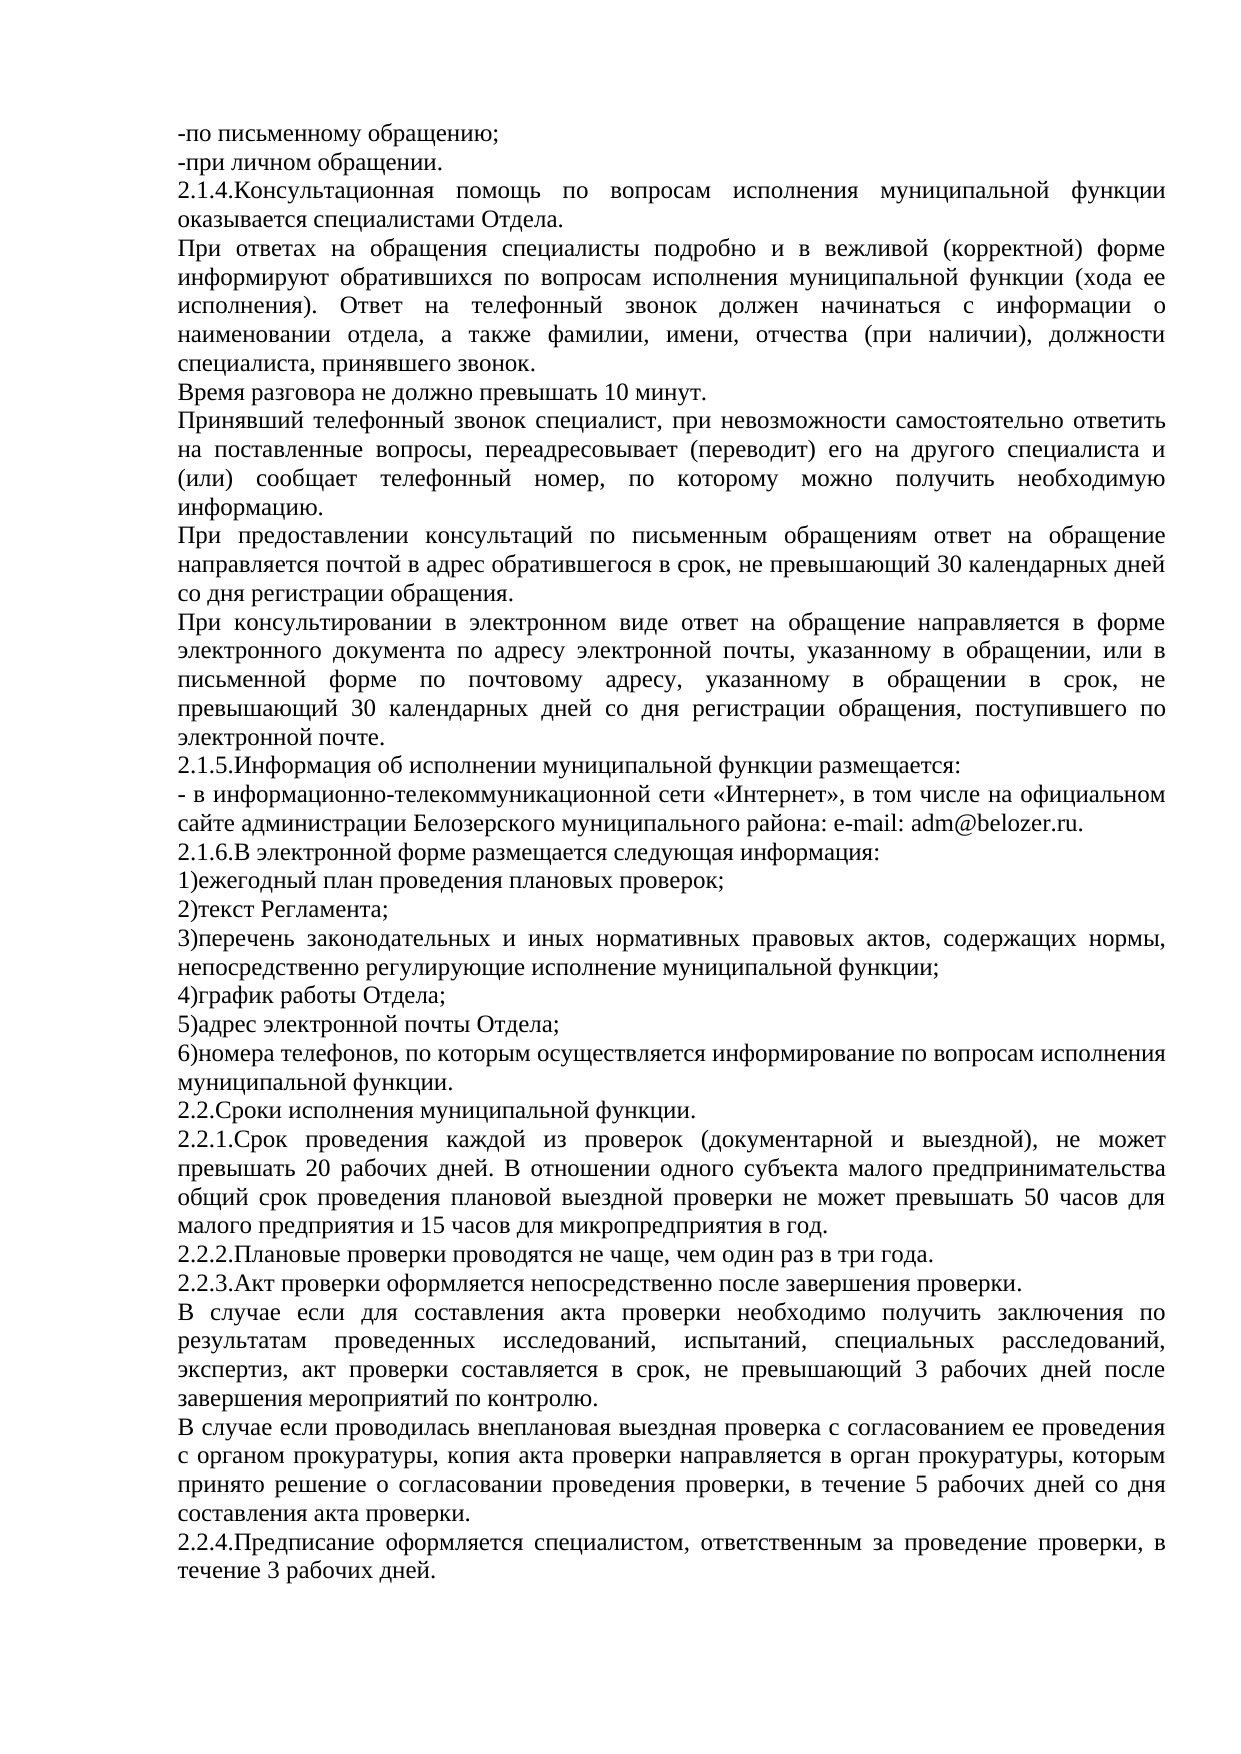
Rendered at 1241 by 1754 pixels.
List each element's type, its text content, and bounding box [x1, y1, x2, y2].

text -по письменному обращению; [177, 118, 1167, 147]
text 4)график работы Отдела; [177, 981, 1167, 1009]
text 2.1.4.Консультационная помощь по вопросам исполнения муниципальной функции оказывается специалистами Отдела. [177, 176, 1167, 233]
text При консультировании в электронном виде ответ на обращение направляется в форме электронного документа по адресу электронной почты, указанному в обращении, или в письменной форме по почтовому адресу, указанному в обращении в срок, не превышающий 30 календарных дней со дня регистрации обращения, поступившего по электронной почте. [177, 607, 1167, 751]
text При предоставлении консультаций по письменным обращениям ответ на обращение направляется почтой в адрес обратившегося в срок, не превышающий 30 календарных дней со дня регистрации обращения. [177, 521, 1167, 607]
text 2.1.6.В электронной форме размещается следующая информация: [177, 837, 1167, 866]
text 2.2.4.Предписание оформляется специалистом, ответственным за проведение проверки, в течение 3 рабочих дней. [177, 1527, 1167, 1584]
text 5)адрес электронной почты Отдела; [177, 1009, 1167, 1038]
text 6)номера телефонов, по которым осуществляется информирование по вопросам исполнения муниципальной функции. [177, 1038, 1167, 1096]
text 2.2.Сроки исполнения муниципальной функции. [177, 1096, 1167, 1124]
text 2.2.1.Срок проведения каждой из проверок (документарной и выездной), не может превышать 20 рабочих дней. В отношении одного субъекта малого предпринимательства общий срок проведения плановой выездной проверки не может превышать 50 часов для малого предприятия и 15 часов для микропредприятия в год. [177, 1124, 1167, 1239]
text Время разговора не должно превышать 10 минут. [177, 377, 1167, 406]
text -при личном обращении. [177, 147, 1167, 176]
text 3)перечень законодательных и иных нормативных правовых актов, содержащих нормы, непосредственно регулирующие исполнение муниципальной функции; [177, 923, 1167, 981]
text При ответах на обращения специалисты подробно и в вежливой (корректной) форме информируют обратившихся по вопросам исполнения муниципальной функции (хода ее исполнения). Ответ на телефонный звонок должен начинаться с информации о наименовании отдела, а также фамилии, имени, отчества (при наличии), должности специалиста, принявшего звонок. [177, 233, 1167, 377]
text 2.2.2.Плановые проверки проводятся не чаще, чем один раз в три года. [177, 1239, 1167, 1268]
text В случае если для составления акта проверки необходимо получить заключения по результатам проведенных исследований, испытаний, специальных расследований, экспертиз, акт проверки составляется в срок, не превышающий 3 рабочих дней после завершения мероприятий по контролю. [177, 1297, 1167, 1412]
text В случае если проводилась внеплановая выездная проверка с согласованием ее проведения с органом прокуратуры, копия акта проверки направляется в орган прокуратуры, которым принято решение о согласовании проведения проверки, в течение 5 рабочих дней со дня составления акта проверки. [177, 1412, 1167, 1527]
text 2)текст Регламента; [177, 894, 1167, 923]
text 1)ежегодный план проведения плановых проверок; [177, 866, 1167, 894]
text Принявший телефонный звонок специалист, при невозможности самостоятельно ответить на поставленные вопросы, переадресовывает (переводит) его на другого специалиста и (или) сообщает телефонный номер, по которому можно получить необходимую информацию. [177, 406, 1167, 521]
text 2.1.5.Информация об исполнении муниципальной функции размещается: [177, 751, 1167, 779]
text - в информационно-телекоммуникационной сети «Интернет», в том числе на официальном сайте администрации Белозерского муниципального района: e-mail: adm@belozer.ru. [177, 779, 1167, 837]
text 2.2.3.Акт проверки оформляется непосредственно после завершения проверки. [177, 1268, 1167, 1297]
